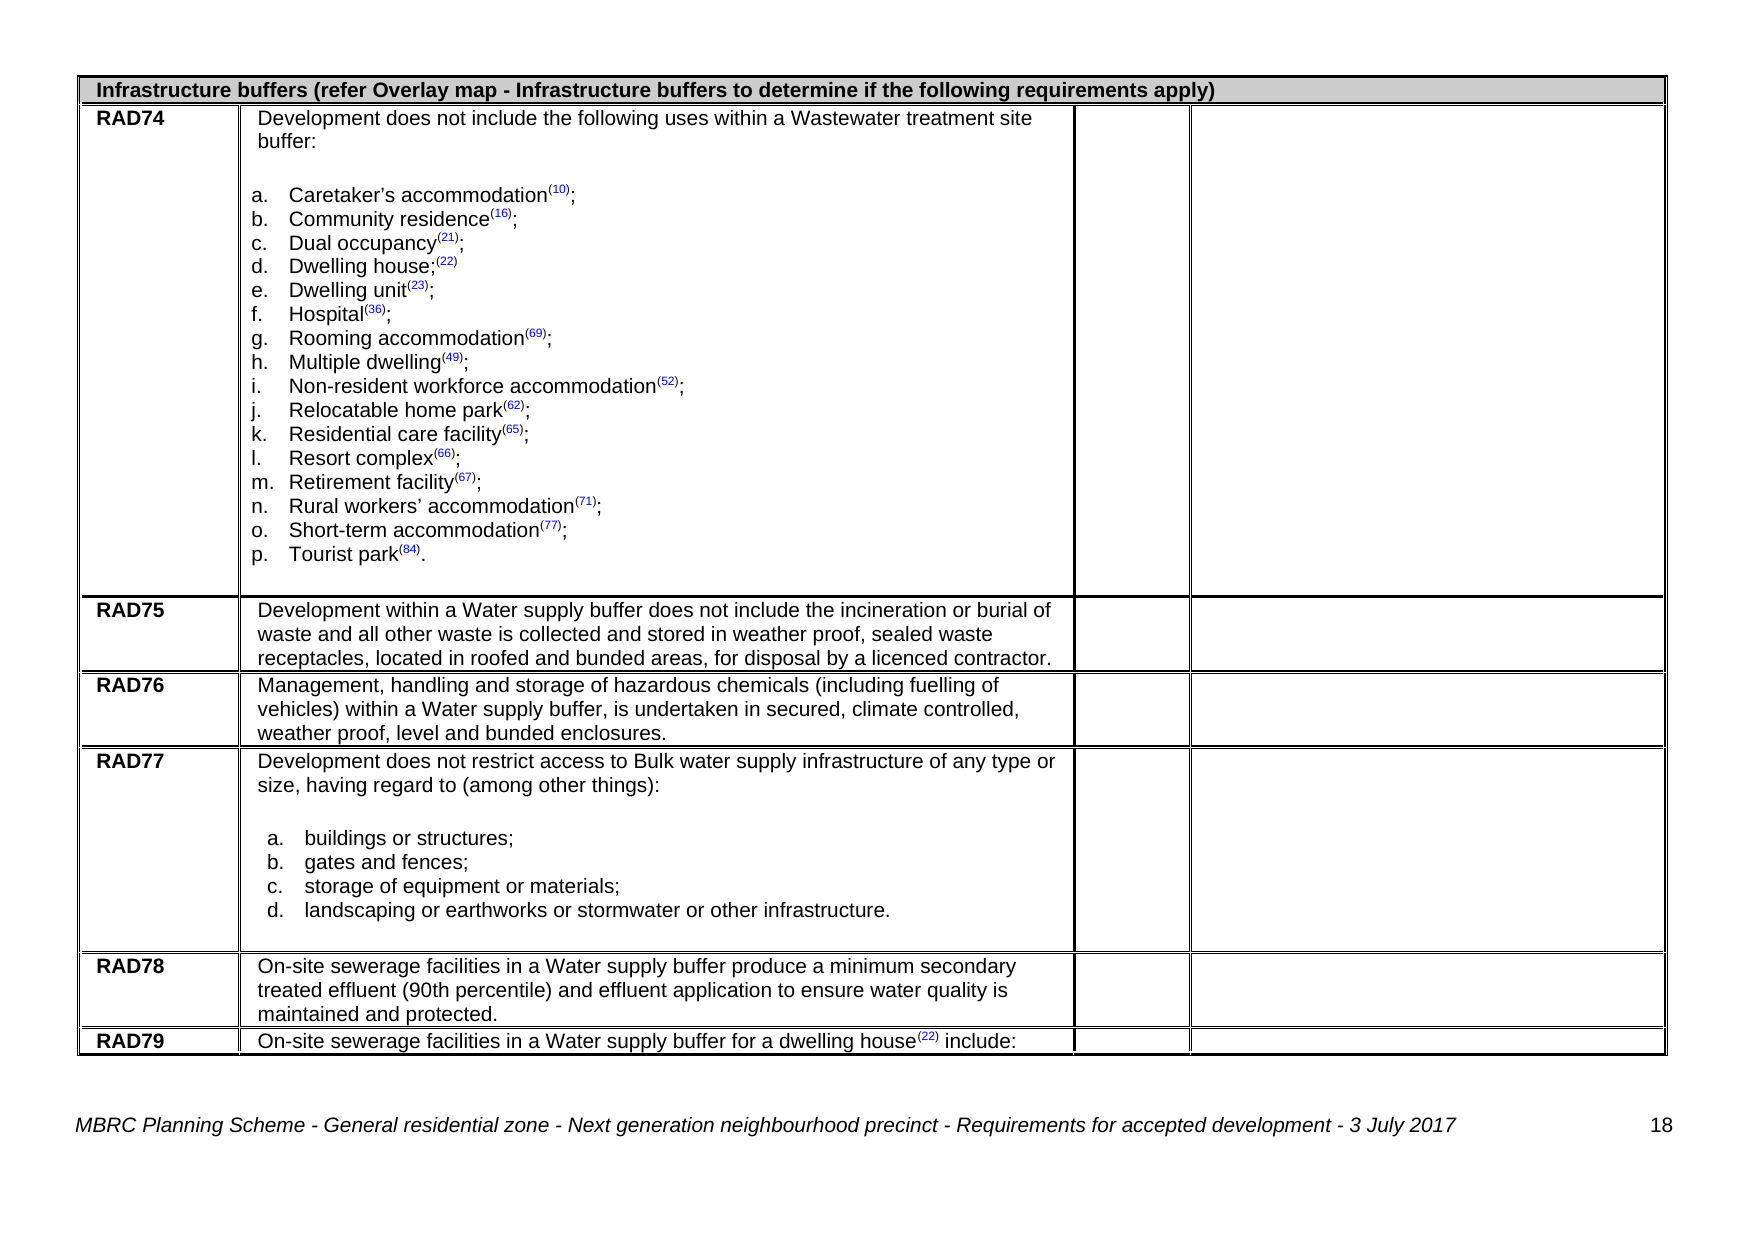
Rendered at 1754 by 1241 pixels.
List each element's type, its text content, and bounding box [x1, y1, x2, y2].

table_cell Development does not include the following uses within a Wastewater treatment site buffer: Caretaker’s accommodation(10); Community residence(16); Dual occupancy(21); Dwelling house;(22) Dwelling unit(23); Hospital(36); Rooming accommodation(69); Multiple dwelling(49); Non-resident workforce accommodation(52); Relocatable home park(62); Residential care facility(65); Resort complex(66); Retirement facility(67); Rural workers’ accommodation(71); Short-term accommodation(77); Tourist park(84). [241, 106, 1073, 595]
table_cell RAD75 [80, 595, 238, 670]
table_cell Infrastructure buffers (refer Overlay map - Infrastructure buffers to determine if the following requirements apply) [80, 78, 1664, 102]
table_cell RAD79 [78, 1026, 239, 1053]
table_cell [1192, 102, 1665, 595]
table_cell RAD78 [78, 951, 239, 1026]
table_cell RAD76 [80, 670, 238, 745]
table_cell RAD77 [80, 745, 238, 951]
table_cell [1076, 106, 1189, 595]
table_cell Management, handling and storage of hazardous chemicals (including fuelling of vehicles) within a Water supply buffer, is undertaken in secured, climate controlled, weather proof, level and bunded enclosures. [241, 674, 1073, 745]
table_cell [1192, 745, 1665, 951]
table_cell [1076, 749, 1189, 951]
table_cell [1192, 595, 1664, 670]
table_cell [1192, 670, 1665, 745]
table_cell RAD74 [80, 102, 238, 595]
table_cell [1076, 954, 1189, 1026]
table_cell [240, 1029, 1074, 1053]
table_cell [1191, 951, 1666, 1026]
table_cell [1076, 598, 1189, 670]
table_cell On-site sewerage facilities in a Water supply buffer produce a minimum secondary treated effluent (90th percentile) and effluent application to ensure water quality is maintained and protected. [241, 954, 1073, 1026]
table_cell [1076, 674, 1189, 745]
table_cell Development does not restrict access to Bulk water supply infrastructure of any type or size, having regard to (among other things): buildings or structures; gates and fences; storage of equipment or materials; landscaping or earthworks or stormwater or other infrastructure. [241, 749, 1073, 951]
table_cell Development within a Water supply buffer does not include the incineration or burial of waste and all other waste is collected and stored in weather proof, sealed waste receptacles, located in roofed and bunded areas, for disposal by a licenced contractor. [241, 598, 1073, 670]
table_cell [1191, 1026, 1666, 1053]
table_cell [1074, 1029, 1191, 1053]
